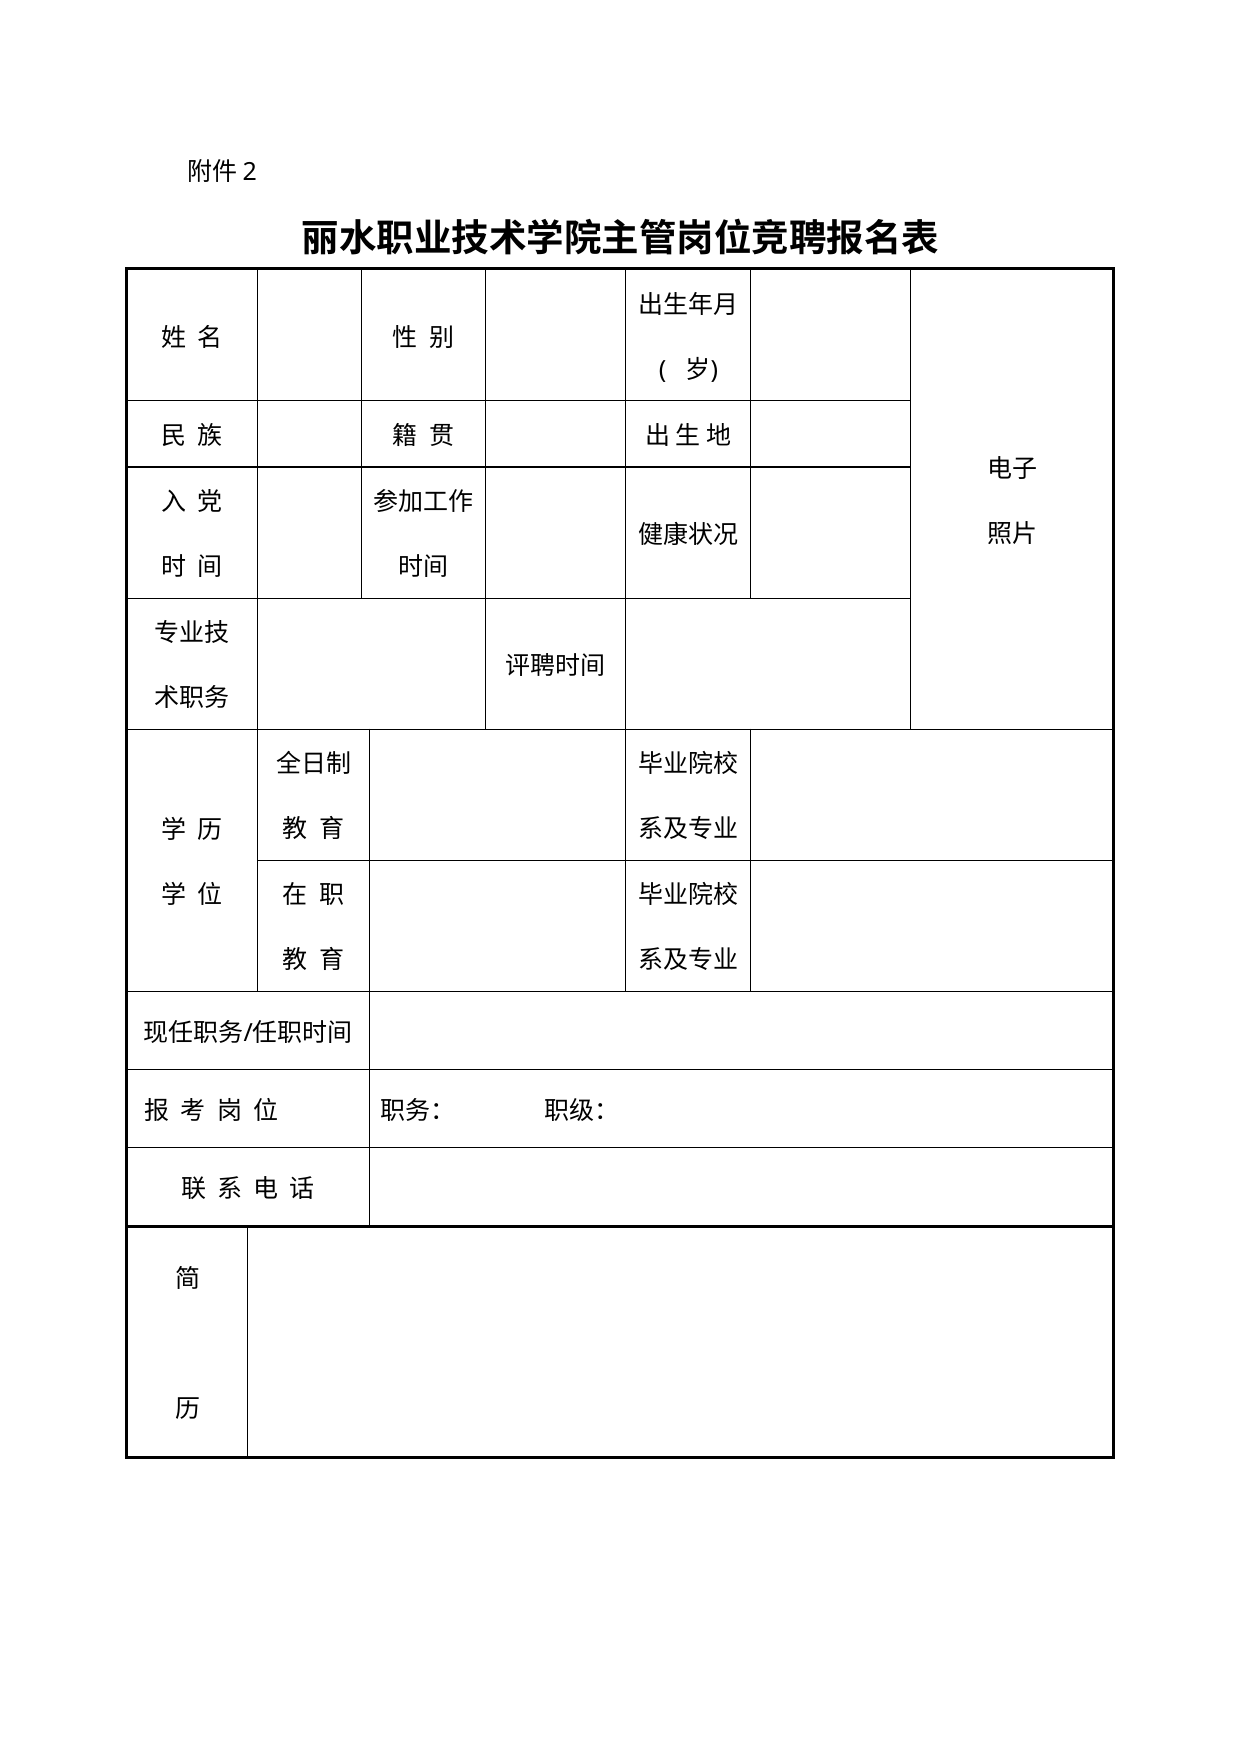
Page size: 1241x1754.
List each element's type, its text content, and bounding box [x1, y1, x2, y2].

table_cell [487, 1228, 1112, 1456]
table_header 性 别 [362, 270, 485, 400]
table_header [258, 270, 361, 400]
table_cell 出 生 地 [626, 401, 750, 466]
table_cell 评聘时间 [486, 599, 625, 728]
table_cell [248, 1228, 487, 1456]
text 丽水职业技术学院主管岗位竞聘报名表 [187, 202, 1053, 267]
table_cell 参加工作时间 [362, 468, 485, 597]
table_cell [370, 861, 625, 991]
table_cell [751, 468, 910, 597]
table_cell 全日制 教 育 [258, 730, 369, 859]
table_cell [486, 401, 625, 466]
table_cell 在 职 教 育 [258, 861, 369, 991]
table_cell 联 系 电 话 [128, 1148, 369, 1225]
table_cell [751, 730, 1112, 859]
table_cell 简 历 [128, 1228, 247, 1456]
table_cell [258, 599, 485, 728]
table_header [486, 270, 625, 400]
table_cell [370, 730, 625, 859]
table_cell 籍 贯 [362, 401, 485, 466]
table_cell 职务： 职级： [370, 1070, 1112, 1147]
table_cell [370, 992, 1112, 1069]
table_cell [370, 1148, 1112, 1225]
table_header 姓 名 [128, 270, 257, 400]
table_cell [626, 599, 910, 728]
table_header 电子 照片 [911, 270, 1112, 728]
table_cell 健康状况 [626, 468, 750, 597]
text 附件2 [187, 137, 1053, 202]
table_cell 民 族 [128, 401, 257, 466]
table_cell 入 党 时 间 [128, 468, 257, 597]
table_cell [751, 401, 910, 466]
table_header 出生年月 ( 岁) [626, 270, 750, 400]
table_cell [258, 401, 361, 466]
table_cell 学 历 学 位 [128, 730, 257, 991]
table_cell [486, 468, 625, 597]
table_cell 专业技 术职务 [128, 599, 257, 728]
table_cell 报 考 岗 位 [128, 1070, 369, 1147]
table_cell [751, 861, 1112, 991]
table_cell 毕业院校 系及专业 [626, 730, 750, 859]
table_cell 毕业院校 系及专业 [626, 861, 750, 991]
table_cell [258, 468, 361, 597]
table_cell 现任职务/任职时间 [128, 992, 369, 1069]
table_header [751, 270, 910, 400]
